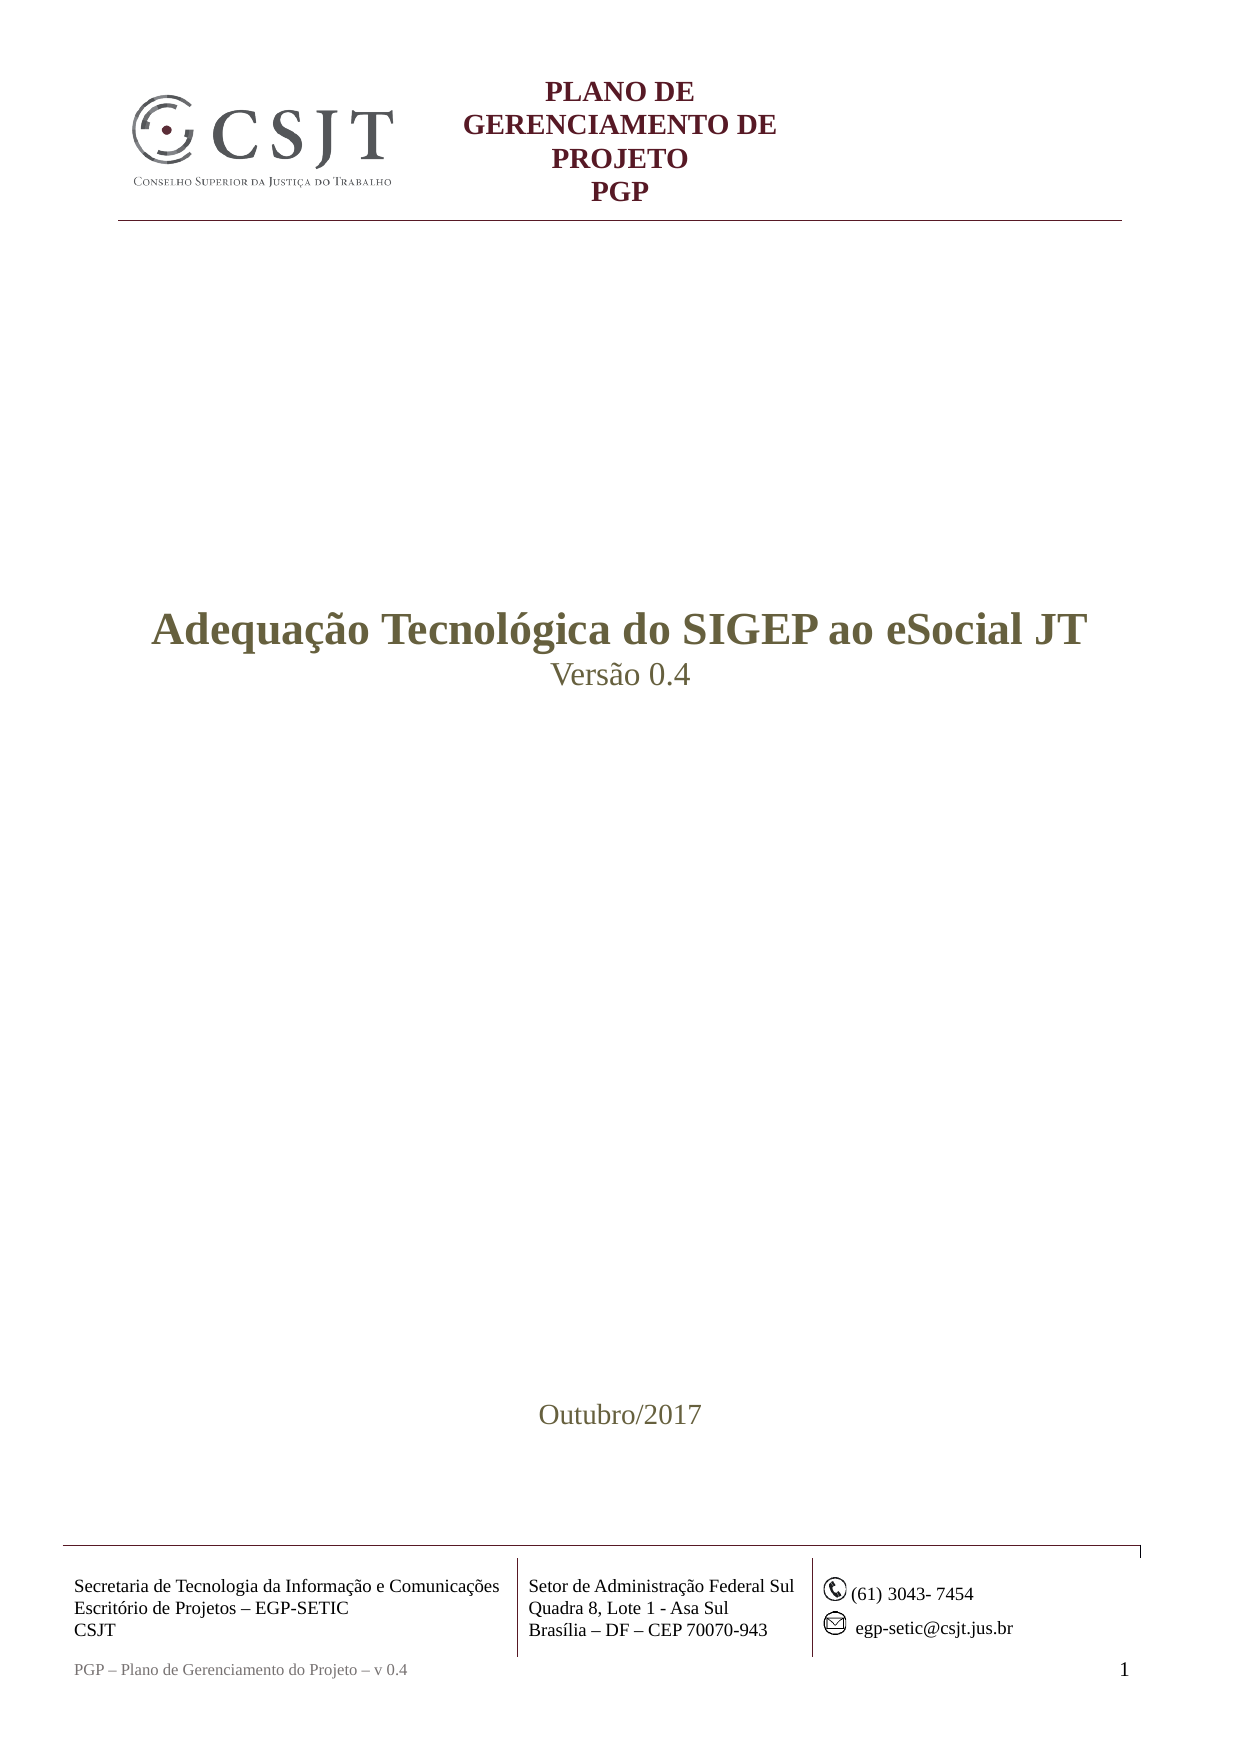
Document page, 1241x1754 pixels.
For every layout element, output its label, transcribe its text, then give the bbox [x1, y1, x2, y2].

text Versão 0.4 [118, 654, 1122, 692]
picture [129, 93, 395, 188]
text Adequação Tecnológica do SIGEP ao eSocial JT [118, 601, 1122, 654]
text Outubro/2017 [118, 1397, 1122, 1430]
picture [823, 1577, 847, 1601]
picture [823, 1611, 847, 1635]
